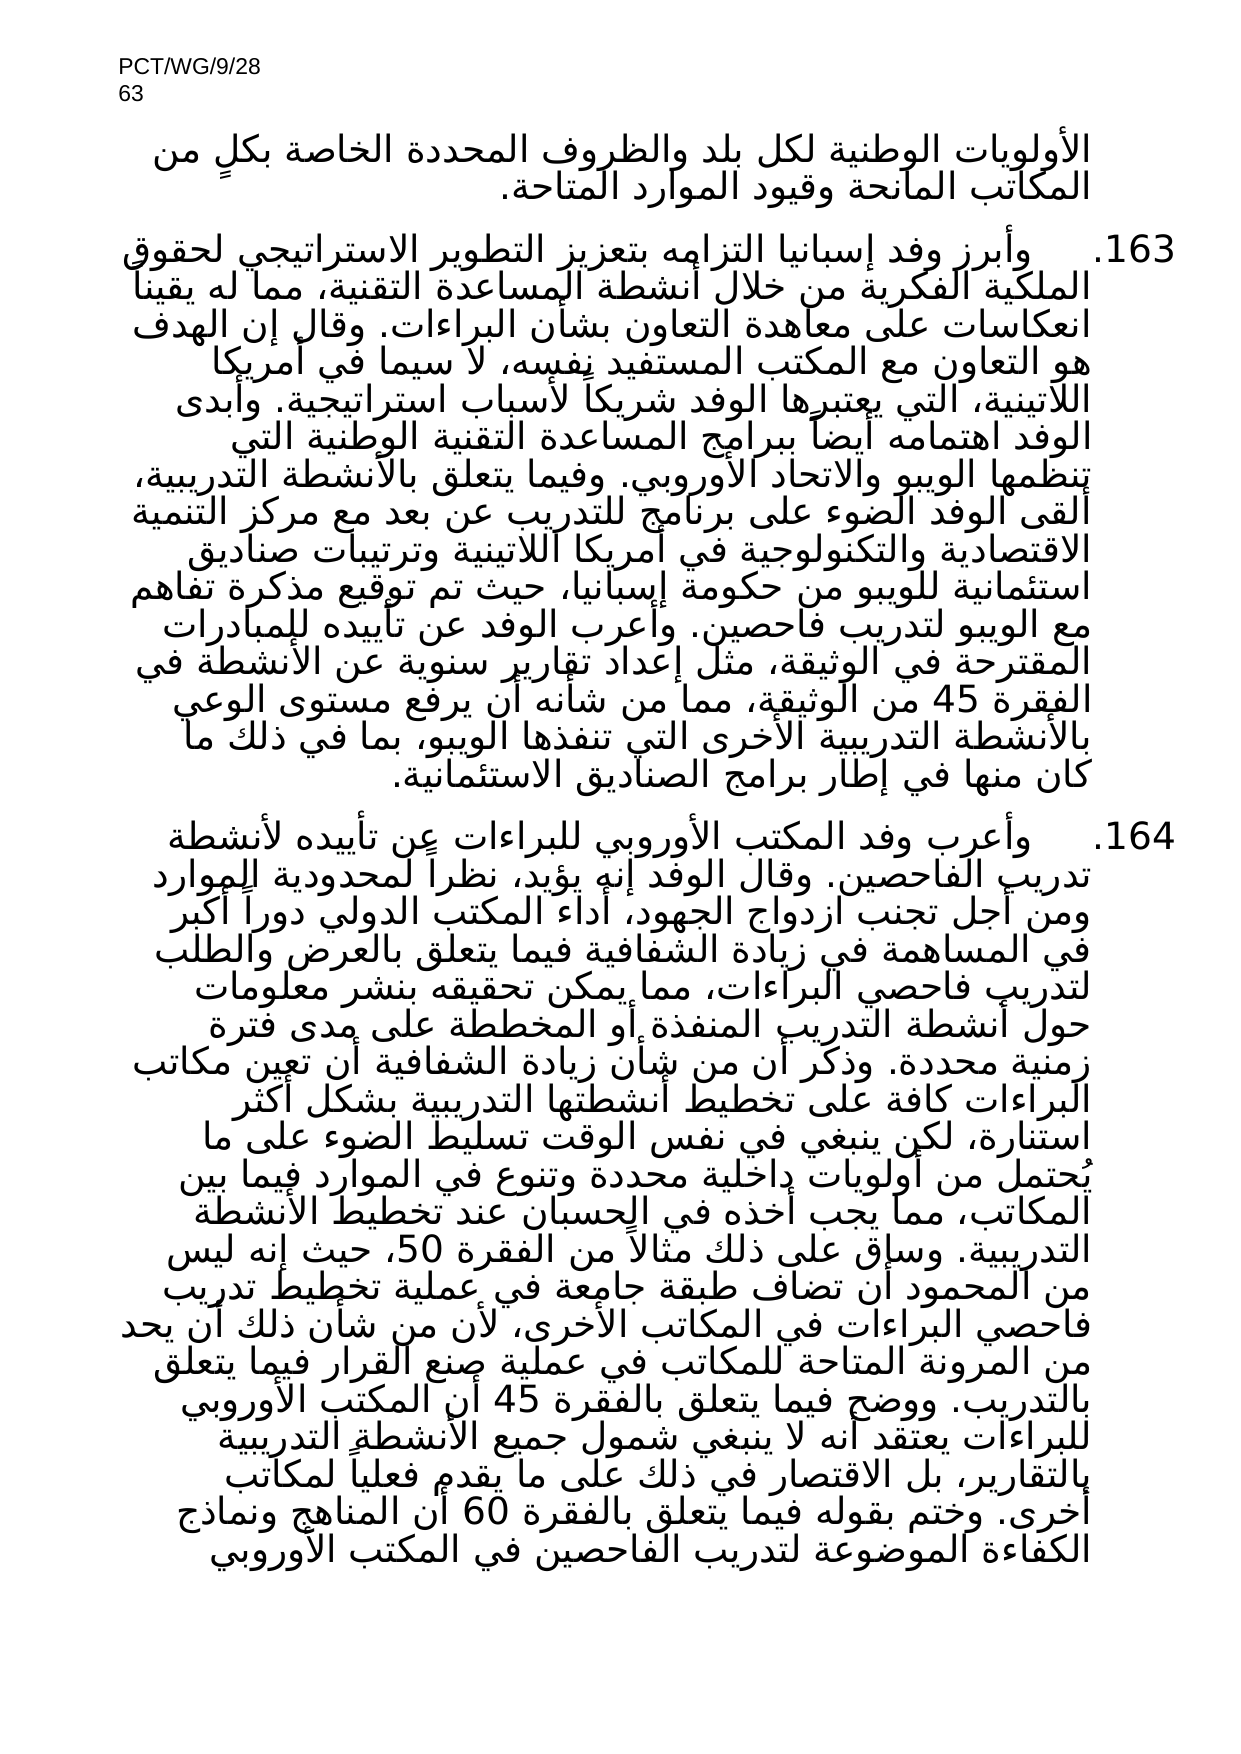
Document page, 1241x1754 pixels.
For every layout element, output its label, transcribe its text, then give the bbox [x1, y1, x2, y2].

text وأبرز وفد إسبانيا التزامه بتعزيز التطوير الاستراتيجي لحقوق الملكية الفكرية من خلال أنشطة المساعدة التقنية، مما له يقيناً انعكاسات على معاهدة التعاون بشأن البراءات. وقال إن الهدف هو التعاون مع المكتب المستفيد نفسه، لا سيما في أمريكا اللاتينية، التي يعتبرها الوفد شريكاً لأسباب استراتيجية. وأبدى الوفد اهتمامه أيضاً ببرامج المساعدة التقنية الوطنية التي تنظمها الويبو والاتحاد الأوروبي. وفيما يتعلق بالأنشطة التدريبية، ألقى الوفد الضوء على برنامج للتدريب عن بعد مع مركز التنمية الاقتصادية والتكنولوجية في أمريكا اللاتينية وترتيبات صناديق استئمانية للويبو من حكومة إسبانيا، حيث تم توقيع مذكرة تفاهم مع الويبو لتدريب فاحصين. وأعرب الوفد عن تأييده للمبادرات المقترحة في الوثيقة، مثل إعداد تقارير سنوية عن الأنشطة في الفقرة 45 من الوثيقة، مما من شأنه أن يرفع مستوى الوعي بالأنشطة التدريبية الأخرى التي تنفذها الويبو، بما في ذلك ما كان منها في إطار برامج الصناديق الاستئمانية. [118, 232, 1092, 795]
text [118, 132, 1092, 207]
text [118, 820, 1092, 1570]
